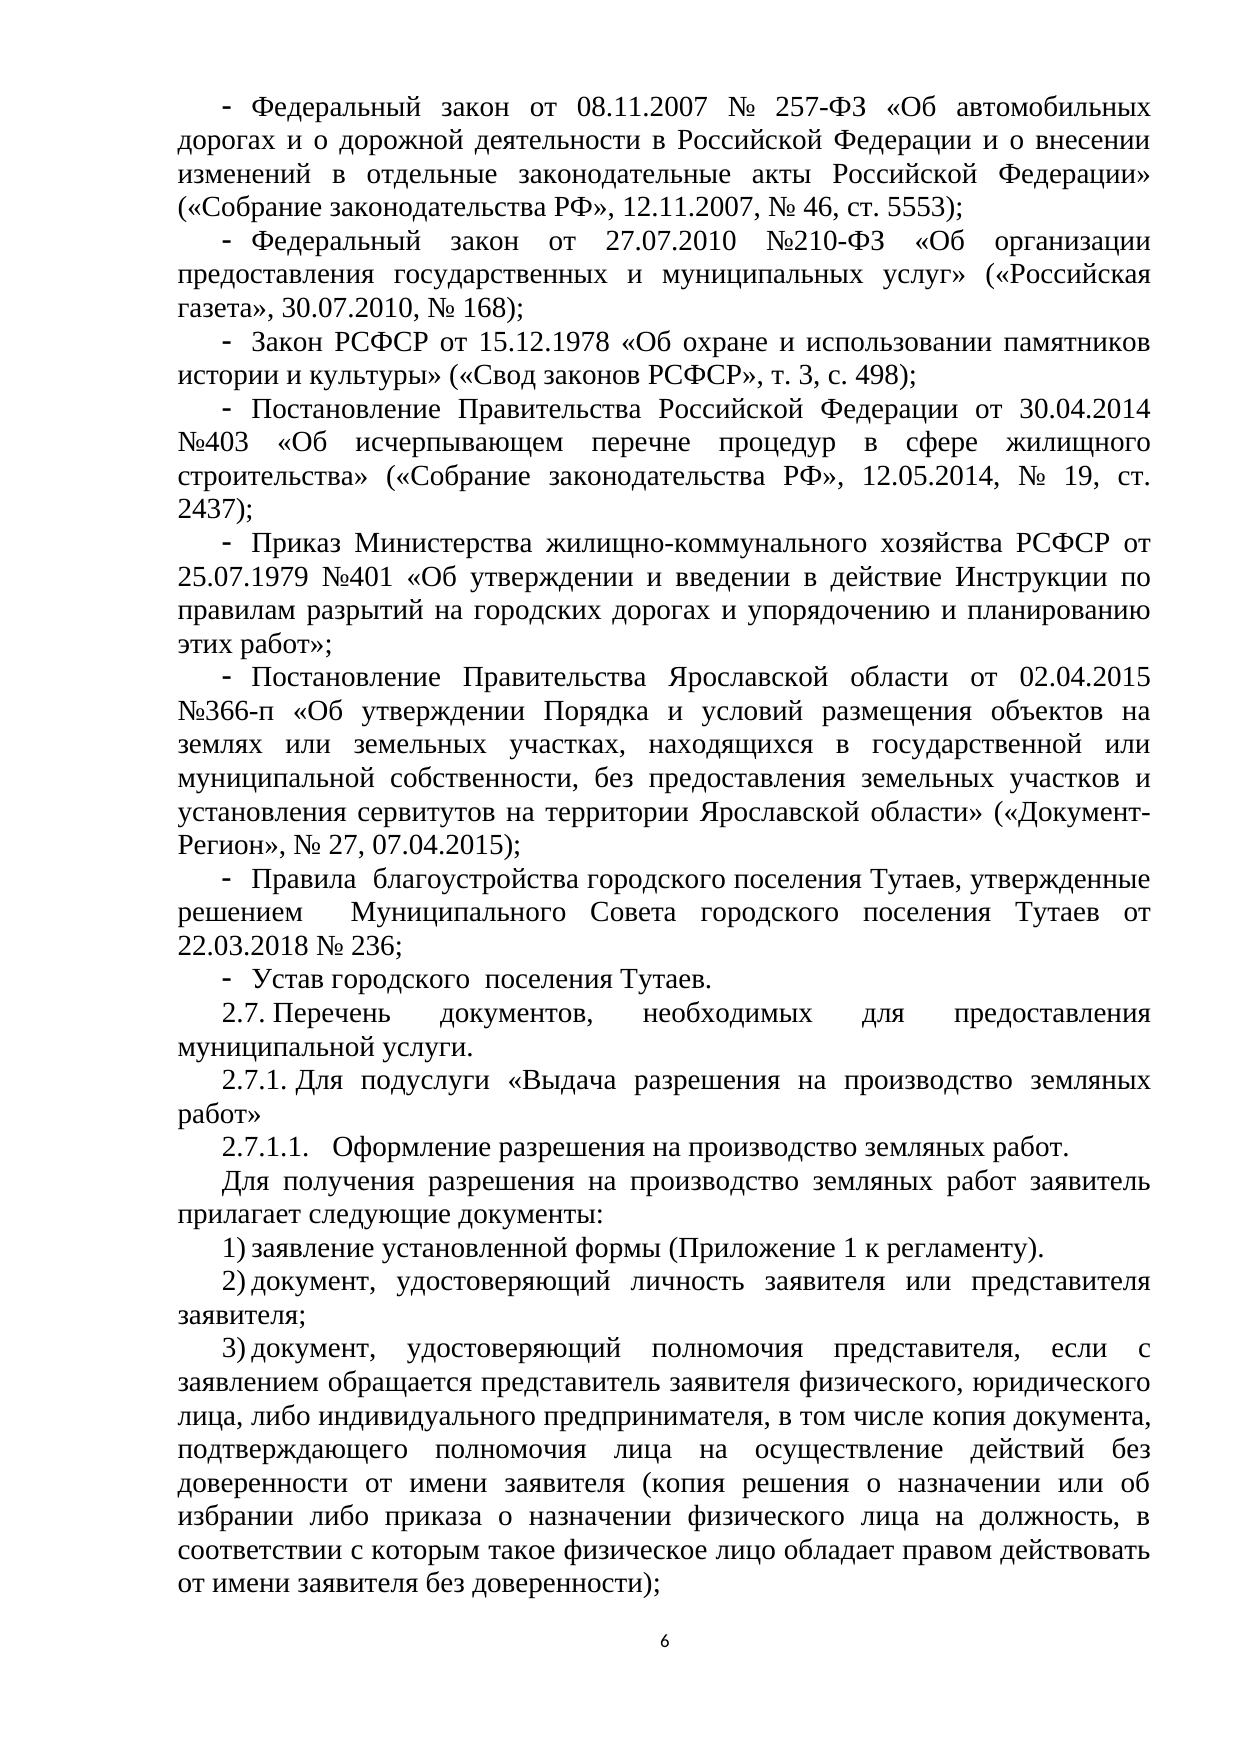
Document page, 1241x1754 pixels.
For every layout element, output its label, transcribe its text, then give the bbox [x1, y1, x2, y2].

list Федеральный закон от 27.07.2010 №210-ФЗ «Об организации предоставления государственных и муниципальных услуг» («Российская газета», 30.07.2010, № 168); [177, 223, 1152, 324]
list Устав городского поселения Тутаев. [177, 961, 1152, 995]
list Постановление Правительства Российской Федерации от 30.04.2014 №403 «Об исчерпывающем перечне процедур в сфере жилищного строительства» («Собрание законодательства РФ», 12.05.2014, № 19, ст. 2437); [177, 391, 1152, 525]
list Закон РСФСР от 15.12.1978 «Об охране и использовании памятников истории и культуры» («Свод законов РСФСР», т. 3, с. 498); [177, 324, 1152, 391]
list заявление установленной формы (Приложение 1 к регламенту). [177, 1230, 1152, 1263]
list Постановление Правительства Ярославской области от 02.04.2015 №366-п «Об утверждении Порядка и условий размещения объектов на землях или земельных участках, находящихся в государственной или муниципальной собственности, без предоставления земельных участков и установления сервитутов на территории Ярославской области» («Документ-Регион», № 27, 07.04.2015); [177, 659, 1152, 861]
list Правила благоустройства городского поселения Тутаев, утвержденные решением Муниципального Совета городского поселения Тутаев от 22.03.2018 № 236; [177, 861, 1152, 961]
list Приказ Министерства жилищно-коммунального хозяйства РСФСР от 25.07.1979 №401 «Об утверждении и введении в действие Инструкции по правилам разрытий на городских дорогах и упорядочению и планированию этих работ»; [177, 525, 1152, 659]
list Федеральный закон от 08.11.2007 № 257-ФЗ «Об автомобильных дорогах и о дорожной деятельности в Российской Федерации и о внесении изменений в отдельные законодательные акты Российской Федерации» («Собрание законодательства РФ», 12.11.2007, № 46, ст. 5553); [177, 89, 1152, 223]
text Для получения разрешения на производство земляных работ заявитель прилагает следующие документы: [177, 1163, 1152, 1230]
list Для подуслуги «Выдача разрешения на производство земляных работ» [177, 1062, 1152, 1129]
list Оформление разрешения на производство земляных работ. [177, 1129, 1152, 1163]
list документ, удостоверяющий личность заявителя или представителя заявителя; [177, 1263, 1152, 1331]
list документ, удостоверяющий полномочия представителя, если с заявлением обращается представитель заявителя физического, юридического лица, либо индивидуального предпринимателя, в том числе копия документа, подтверждающего полномочия лица на осуществление действий без доверенности от имени заявителя (копия решения о назначении или об избрании либо приказа о назначении физического лица на должность, в соответствии с которым такое физическое лицо обладает правом действовать от имени заявителя без доверенности); [177, 1331, 1152, 1599]
text 2.7. Перечень документов, необходимых для предоставления муниципальной услуги. [177, 995, 1152, 1062]
